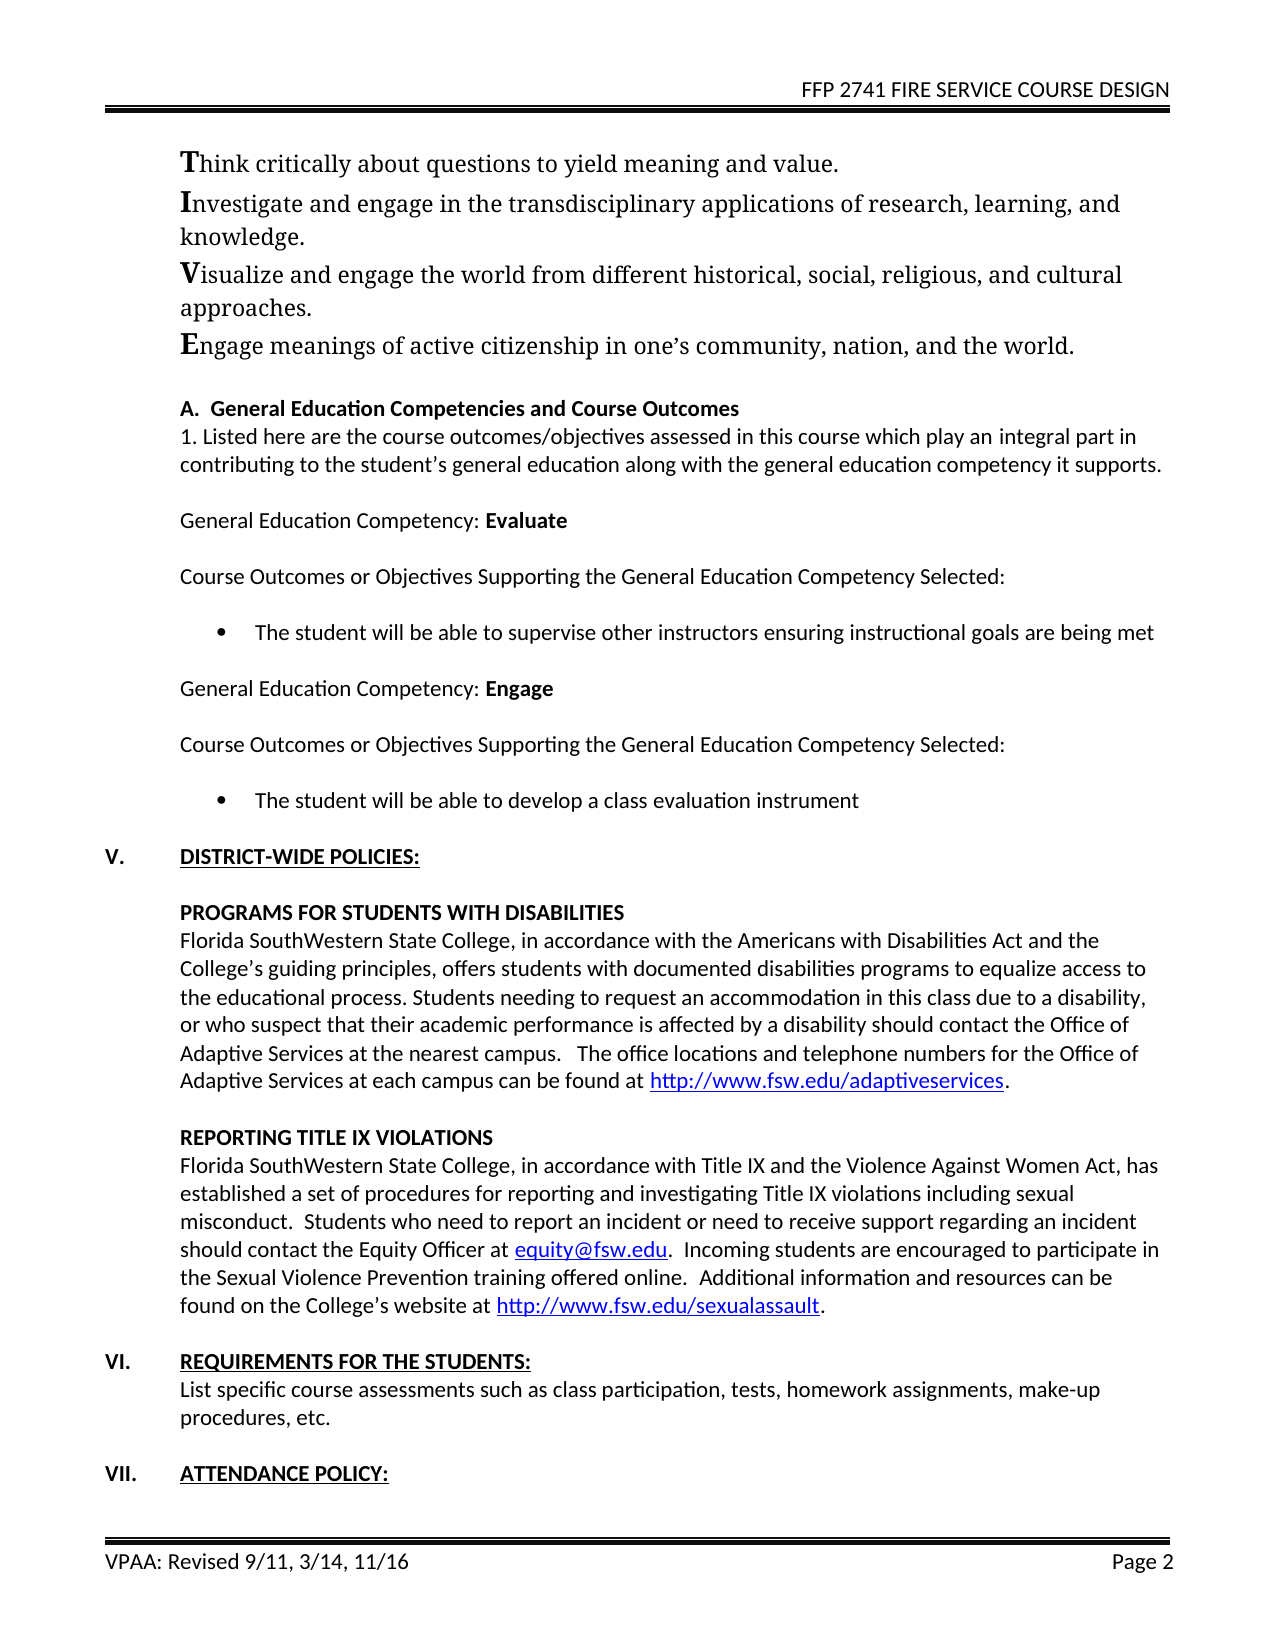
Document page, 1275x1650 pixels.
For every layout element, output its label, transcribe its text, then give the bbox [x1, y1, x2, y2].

text Think critically about questions to yield meaning and value. [180, 142, 1170, 181]
list ATTENDANCE POLICY: [105, 1459, 1170, 1487]
list DISTRICT-WIDE POLICIES: [105, 842, 1170, 871]
text Course Outcomes or Objectives Supporting the General Education Competency Selected: [105, 730, 1170, 758]
text REPORTING TITLE IX VIOLATIONS [180, 1123, 1170, 1151]
text Engage meanings of active citizenship in one’s community, nation, and the world. [180, 323, 1170, 363]
text List specific course assessments such as class participation, tests, homework assignments, make-up procedures, etc. [180, 1375, 1170, 1431]
list The student will be able to develop a class evaluation instrument [217, 786, 1170, 814]
text Programs for Students with Disabilities [180, 898, 1170, 927]
text General Education Competency: Evaluate [105, 506, 1170, 534]
text Florida SouthWestern State College, in accordance with the Americans with Disabilities Act and the College’s guiding principles, offers students with documented disabilities programs to equalize access to the educational process. Students needing to request an accommodation in this class due to a disability, or who suspect that their academic performance is affected by a disability should contact the Office of Adaptive Services at the nearest campus. The office locations and telephone numbers for the Office of Adaptive Services at each campus can be found at http://www.fsw.edu/adaptiveservices. [180, 927, 1170, 1095]
text General Education Competency: Engage [105, 674, 1170, 702]
text Investigate and engage in the transdisciplinary applications of research, learning, and knowledge. [180, 181, 1170, 252]
text A. General Education Competencies and Course Outcomes [105, 394, 1170, 422]
list REQUIREMENTS FOR THE STUDENTS: [105, 1347, 1170, 1375]
text Course Outcomes or Objectives Supporting the General Education Competency Selected: [105, 562, 1170, 590]
text Visualize and engage the world from different historical, social, religious, and cultural approaches. [180, 252, 1170, 323]
text 1. Listed here are the course outcomes/objectives assessed in this course which play an integral part in contributing to the student’s general education along with the general education competency it supports. [180, 422, 1170, 478]
list The student will be able to supervise other instructors ensuring instructional goals are being met [217, 618, 1170, 646]
text Florida SouthWestern State College, in accordance with Title IX and the Violence Against Women Act, has established a set of procedures for reporting and investigating Title IX violations including sexual misconduct. Students who need to report an incident or need to receive support regarding an incident should contact the Equity Officer at equity@fsw.edu. Incoming students are encouraged to participate in the Sexual Violence Prevention training offered online. Additional information and resources can be found on the College’s website at http://www.fsw.edu/sexualassault. [180, 1151, 1170, 1319]
